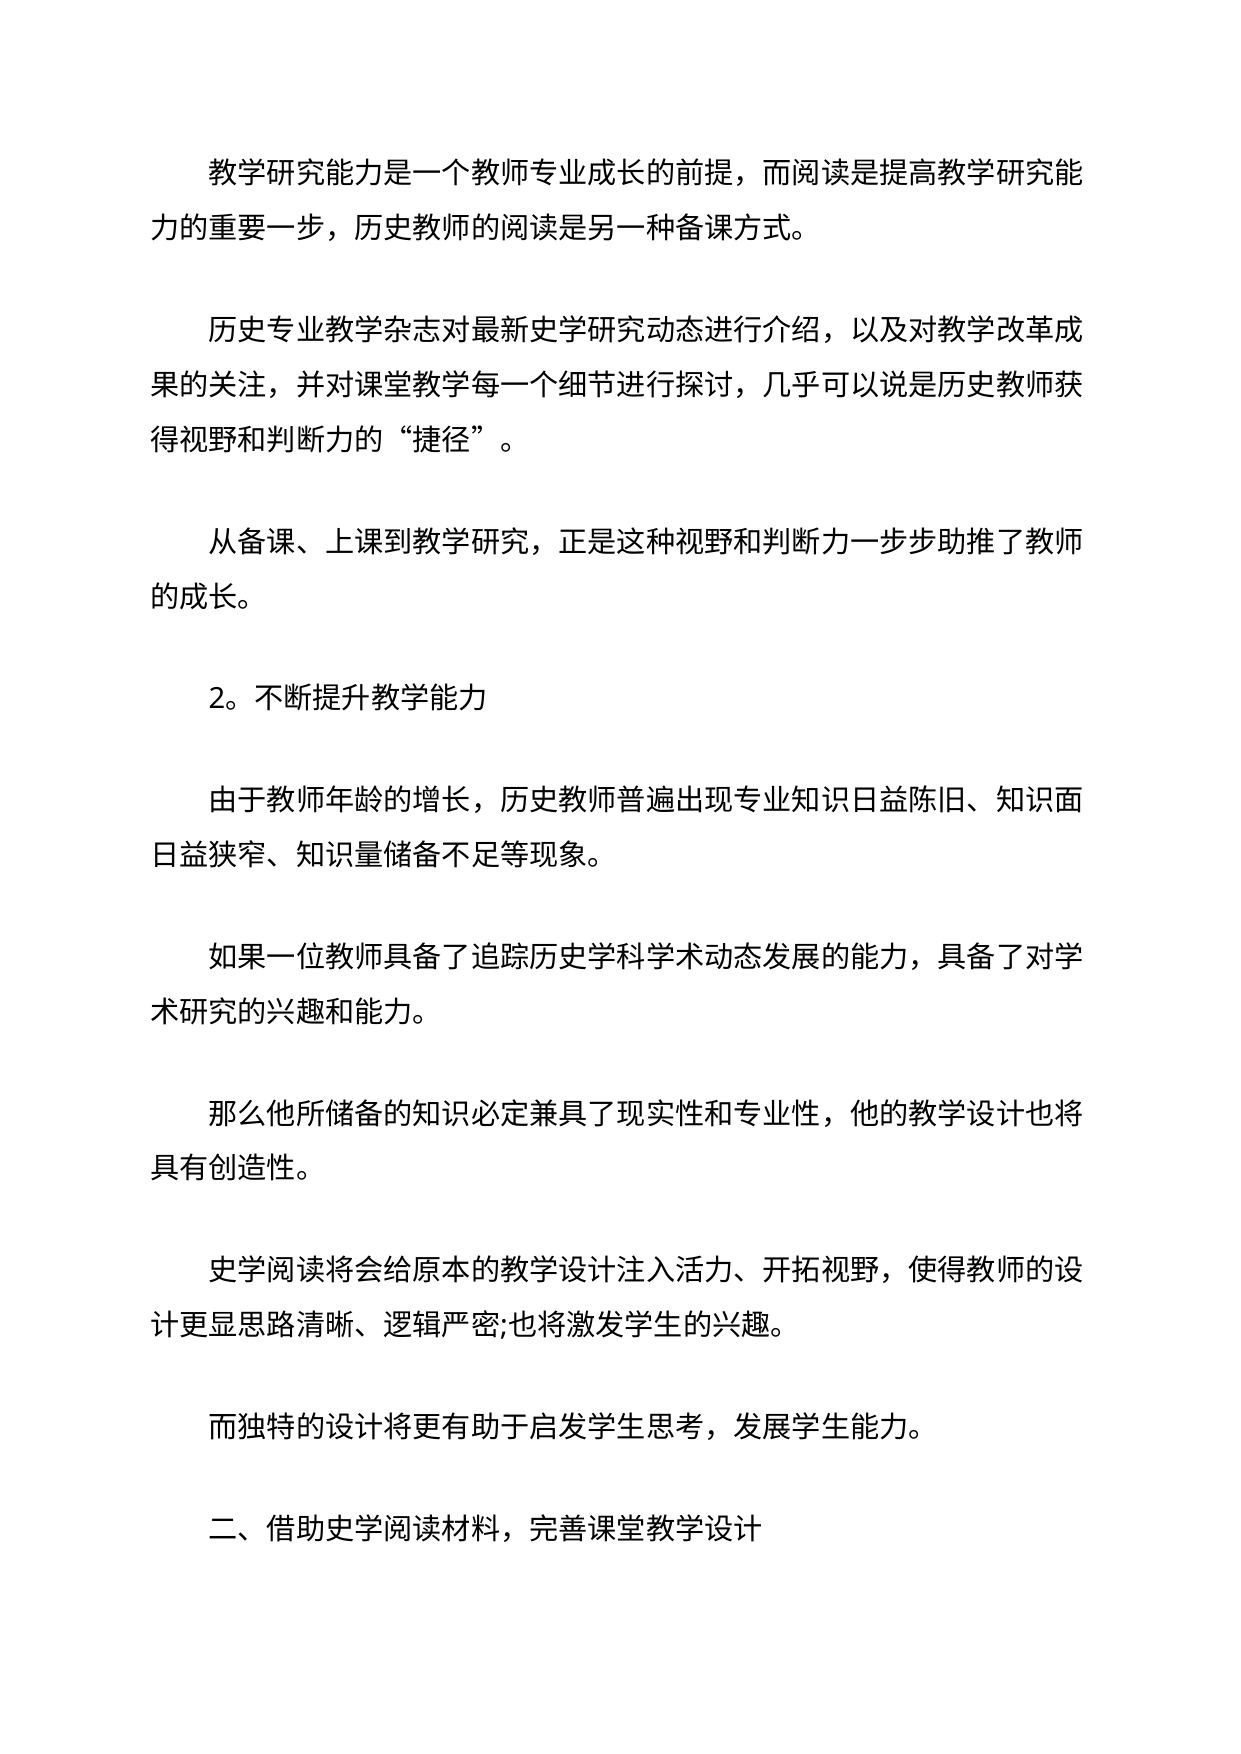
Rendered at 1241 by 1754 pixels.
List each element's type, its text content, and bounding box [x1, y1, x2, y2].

text 那么他所储备的知识必定兼具了现实性和专业性，他的教学设计也将具有创造性。 [150, 1090, 1090, 1187]
text 而独特的设计将更有助于启发学生思考，发展学生能力。 [150, 1404, 1090, 1446]
text 教学研究能力是一个教师专业成长的前提，而阅读是提高教学研究能力的重要一步，历史教师的阅读是另一种备课方式。 [150, 150, 1090, 247]
text 2。不断提升教学能力 [150, 675, 1090, 717]
text 由于教师年龄的增长，历史教师普遍出现专业知识日益陈旧、知识面日益狭窄、知识量储备不足等现象。 [150, 777, 1090, 874]
text 从备课、上课到教学研究，正是这种视野和判断力一步步助推了教师的成长。 [150, 518, 1090, 615]
text 如果一位教师具备了追踪历史学科学术动态发展的能力，具备了对学术研究的兴趣和能力。 [150, 933, 1090, 1031]
text 史学阅读将会给原本的教学设计注入活力、开拓视野，使得教师的设计更显思路清晰、逻辑严密;也将激发学生的兴趣。 [150, 1247, 1090, 1344]
text 二、借助史学阅读材料，完善课堂教学设计 [150, 1506, 1090, 1548]
text 历史专业教学杂志对最新史学研究动态进行介绍，以及对教学改革成果的关注，并对课堂教学每一个细节进行探讨，几乎可以说是历史教师获得视野和判断力的“捷径”。 [150, 307, 1090, 459]
